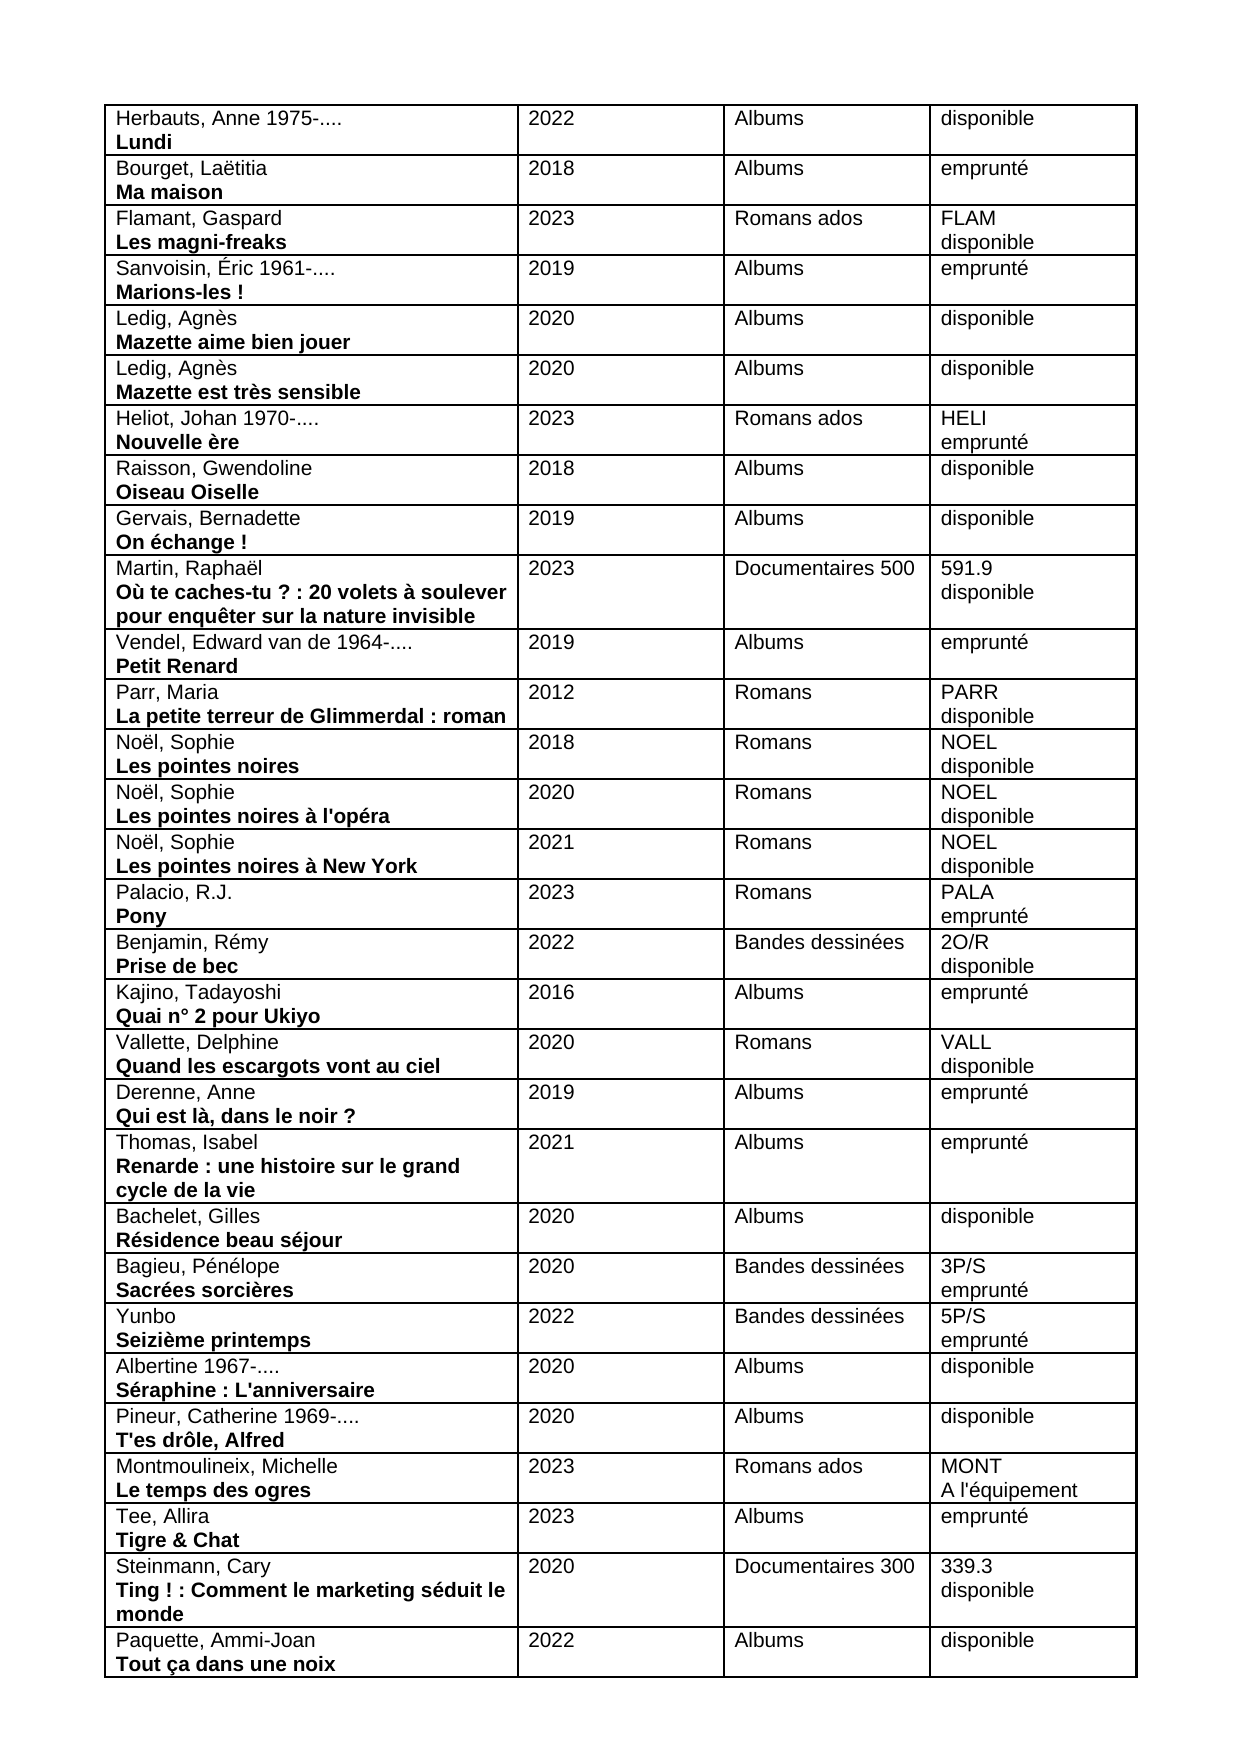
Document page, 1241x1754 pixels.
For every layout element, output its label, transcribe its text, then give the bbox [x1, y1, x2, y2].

table_cell Martin, Raphaël Où te caches-tu ? : 20 volets à soulever pour enquêter sur la nature invisible [106, 556, 517, 628]
table_cell Albums [725, 456, 929, 504]
table_cell 2022 [519, 1628, 723, 1676]
table_cell Albums [725, 1080, 929, 1128]
table_cell disponible [931, 1404, 1135, 1452]
table_cell 2023 [519, 1504, 723, 1552]
table_cell NOEL disponible [931, 830, 1135, 878]
table_cell 2020 [519, 1354, 723, 1402]
table_cell 2012 [519, 680, 723, 728]
table_cell Documentaires 500 [725, 556, 929, 628]
table_cell 2020 [519, 1554, 723, 1626]
table_cell 2O/R disponible [931, 930, 1135, 978]
table_cell Romans ados [725, 206, 929, 254]
table_cell Romans [725, 1030, 929, 1078]
table_cell 2019 [519, 506, 723, 554]
table_cell Romans [725, 730, 929, 778]
table_cell Noël, Sophie Les pointes noires à New York [106, 830, 517, 878]
table_cell Albums [725, 1504, 929, 1552]
table_cell Albums [725, 256, 929, 304]
table_cell Albums [725, 980, 929, 1028]
table_cell 2018 [519, 156, 723, 204]
table_cell Romans [725, 780, 929, 828]
table_cell Herbauts, Anne 1975-.... Lundi [106, 106, 517, 154]
table_cell Romans [725, 830, 929, 878]
table_cell NOEL disponible [931, 780, 1135, 828]
table_cell 2019 [519, 256, 723, 304]
table_cell 2020 [519, 1204, 723, 1252]
table_cell Albums [725, 1130, 929, 1202]
table_cell FLAM disponible [931, 206, 1135, 254]
table_cell 2016 [519, 980, 723, 1028]
table_cell 2019 [519, 630, 723, 678]
table_cell 339.3 disponible [931, 1554, 1135, 1626]
table_cell 2023 [519, 206, 723, 254]
table_cell disponible [931, 306, 1135, 354]
table_cell Tee, Allira Tigre & Chat [106, 1504, 517, 1552]
table_cell Flamant, Gaspard Les magni-freaks [106, 206, 517, 254]
table_cell PALA emprunté [931, 880, 1135, 928]
table_cell Pineur, Catherine 1969-.... T'es drôle, Alfred [106, 1404, 517, 1452]
table_cell Albums [725, 1628, 929, 1676]
table_cell emprunté [931, 630, 1135, 678]
table_cell emprunté [931, 256, 1135, 304]
table_cell Albums [725, 1354, 929, 1402]
table_cell 2020 [519, 356, 723, 404]
table_cell Thomas, Isabel Renarde : une histoire sur le grand cycle de la vie [106, 1130, 517, 1202]
table_cell Ledig, Agnès Mazette aime bien jouer [106, 306, 517, 354]
table_cell Yunbo Seizième printemps [106, 1304, 517, 1352]
table_cell Romans [725, 680, 929, 728]
table_cell Bandes dessinées [725, 1304, 929, 1352]
table_cell Albums [725, 1204, 929, 1252]
table_cell 591.9 disponible [931, 556, 1135, 628]
table_cell emprunté [931, 1130, 1135, 1202]
table_cell disponible [931, 1628, 1135, 1676]
table_cell Romans ados [725, 1454, 929, 1502]
table_cell Albums [725, 630, 929, 678]
table_cell Albums [725, 506, 929, 554]
table_cell HELI emprunté [931, 406, 1135, 454]
table_cell MONT A l'équipement [931, 1454, 1135, 1502]
table_cell Documentaires 300 [725, 1554, 929, 1626]
table_cell 2022 [519, 930, 723, 978]
table_cell 2018 [519, 730, 723, 778]
table_cell 2022 [519, 1304, 723, 1352]
table_cell 2020 [519, 1030, 723, 1078]
table_cell Benjamin, Rémy Prise de bec [106, 930, 517, 978]
table_cell disponible [931, 506, 1135, 554]
table_cell Romans ados [725, 406, 929, 454]
table_cell NOEL disponible [931, 730, 1135, 778]
table_cell 2021 [519, 830, 723, 878]
table_cell 2023 [519, 1454, 723, 1502]
table_cell emprunté [931, 980, 1135, 1028]
table_cell Kajino, Tadayoshi Quai n° 2 pour Ukiyo [106, 980, 517, 1028]
table_cell Sanvoisin, Éric 1961-.... Marions-les ! [106, 256, 517, 304]
table_cell emprunté [931, 156, 1135, 204]
table_cell disponible [931, 1354, 1135, 1402]
table_cell Albertine 1967-.... Séraphine : L'anniversaire [106, 1354, 517, 1402]
table_cell 2020 [519, 1254, 723, 1302]
table_cell Noël, Sophie Les pointes noires à l'opéra [106, 780, 517, 828]
table_cell 2023 [519, 880, 723, 928]
table_cell 2023 [519, 556, 723, 628]
table_cell Vallette, Delphine Quand les escargots vont au ciel [106, 1030, 517, 1078]
table_cell Bagieu, Pénélope Sacrées sorcières [106, 1254, 517, 1302]
table_cell VALL disponible [931, 1030, 1135, 1078]
table_cell Heliot, Johan 1970-.... Nouvelle ère [106, 406, 517, 454]
table_cell Vendel, Edward van de 1964-.... Petit Renard [106, 630, 517, 678]
table_cell 2020 [519, 1404, 723, 1452]
table_cell 2019 [519, 1080, 723, 1128]
table_cell 2018 [519, 456, 723, 504]
table_cell emprunté [931, 1504, 1135, 1552]
table_cell disponible [931, 356, 1135, 404]
table_cell disponible [931, 106, 1135, 154]
table_cell 2020 [519, 780, 723, 828]
table_cell Noël, Sophie Les pointes noires [106, 730, 517, 778]
table_cell Romans [725, 880, 929, 928]
table_cell 2022 [519, 106, 723, 154]
table_cell Derenne, Anne Qui est là, dans le noir ? [106, 1080, 517, 1128]
table_cell Gervais, Bernadette On échange ! [106, 506, 517, 554]
table_cell PARR disponible [931, 680, 1135, 728]
table_cell disponible [931, 456, 1135, 504]
table_cell Raisson, Gwendoline Oiseau Oiselle [106, 456, 517, 504]
table_cell Bandes dessinées [725, 930, 929, 978]
table_cell 5P/S emprunté [931, 1304, 1135, 1352]
table_cell Montmoulineix, Michelle Le temps des ogres [106, 1454, 517, 1502]
table_cell disponible [931, 1204, 1135, 1252]
table_cell emprunté [931, 1080, 1135, 1128]
table_cell Bandes dessinées [725, 1254, 929, 1302]
table_cell Steinmann, Cary Ting ! : Comment le marketing séduit le monde [106, 1554, 517, 1626]
table_cell Albums [725, 106, 929, 154]
table_cell Ledig, Agnès Mazette est très sensible [106, 356, 517, 404]
table_cell Bachelet, Gilles Résidence beau séjour [106, 1204, 517, 1252]
table_cell Albums [725, 1404, 929, 1452]
table_cell Parr, Maria La petite terreur de Glimmerdal : roman [106, 680, 517, 728]
table_cell 2021 [519, 1130, 723, 1202]
table_cell 3P/S emprunté [931, 1254, 1135, 1302]
table_cell Bourget, Laëtitia Ma maison [106, 156, 517, 204]
table_cell 2023 [519, 406, 723, 454]
table_cell 2020 [519, 306, 723, 354]
table_cell Paquette, Ammi-Joan Tout ça dans une noix [106, 1628, 517, 1676]
table_cell Albums [725, 356, 929, 404]
table_cell Palacio, R.J. Pony [106, 880, 517, 928]
table_cell Albums [725, 156, 929, 204]
table_cell Albums [725, 306, 929, 354]
